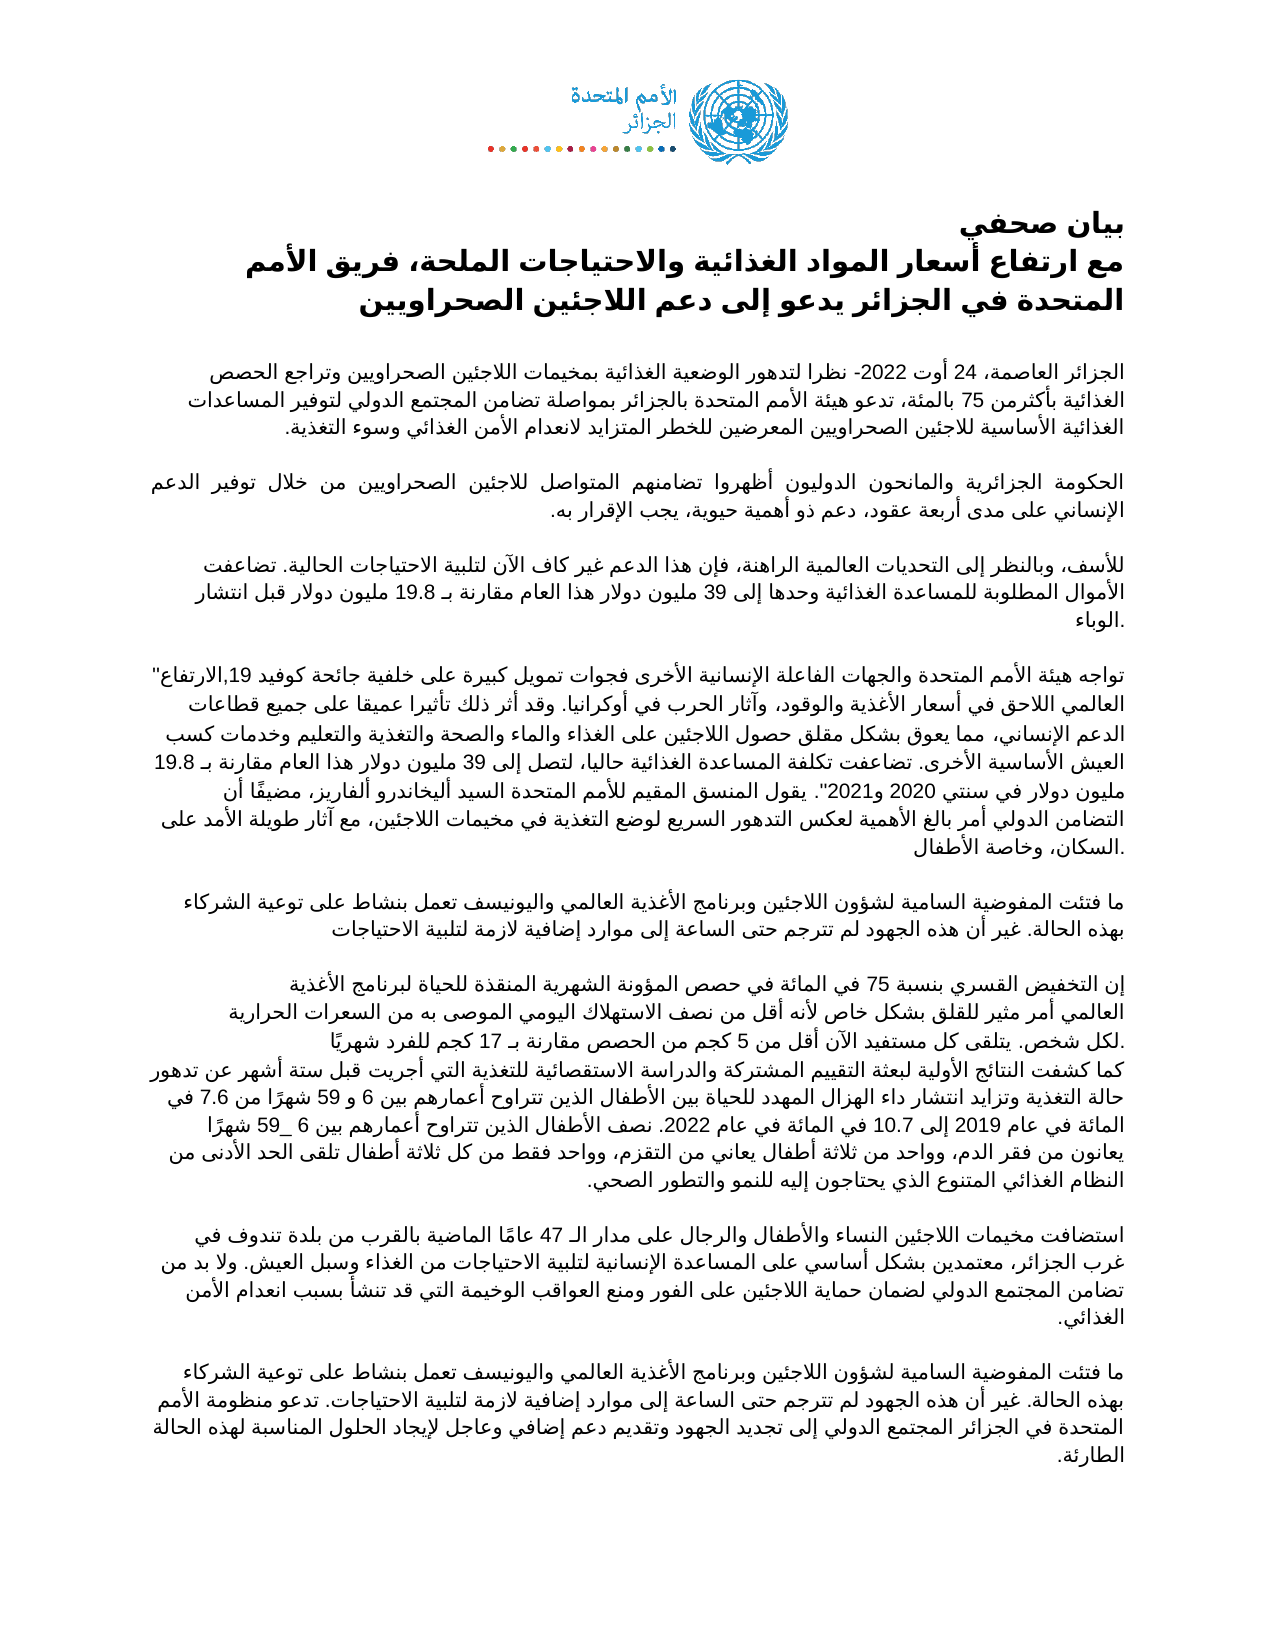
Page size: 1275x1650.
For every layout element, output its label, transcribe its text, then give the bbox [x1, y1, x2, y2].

text استضافت مخيمات اللاجئين النساء والأطفال والرجال على مدار الـ 47 عامًا الماضية بالقرب من بلدة تندوف في غرب الجزائر، معتمدين بشكل أساسي على المساعدة الإنسانية لتلبية الاحتياجات من الغذاء وسبل العيش. ولا بد من تضامن المجتمع الدولي لضمان حماية اللاجئين على الفور ومنع العواقب الوخيمة التي قد تنشأ بسبب انعدام الأمن الغذائي. [150, 1222, 1125, 1329]
text ما فتئت المفوضية السامية لشؤون اللاجئين وبرنامج الأغذية العالمي واليونيسف تعمل بنشاط على توعية الشركاء بهذه الحالة. غير أن هذه الجهود لم تترجم حتى الساعة إلى موارد إضافية لازمة لتلبية الاحتياجات [150, 890, 1125, 941]
text بيان صحفي [150, 206, 1125, 239]
text ما فتئت المفوضية السامية لشؤون اللاجئين وبرنامج الأغذية العالمي واليونيسف تعمل بنشاط على توعية الشركاء بهذه الحالة. غير أن هذه الجهود لم تترجم حتى الساعة إلى موارد إضافية لازمة لتلبية الاحتياجات. تدعو منظومة الأمم المتحدة في الجزائر المجتمع الدولي إلى تجديد الجهود وتقديم دعم إضافي وعاجل لإيجاد الحلول المناسبة لهذه الحالة الطارئة. [150, 1360, 1125, 1466]
text الجزائر العاصمة، 24 أوت 2022- نظرا لتدهور الوضعية الغذائية بمخيمات اللاجئين الصحراويين وتراجع الحصص الغذائية بأكثرمن 75 بالمئة، تدعو هيئة الأمم المتحدة بالجزائر بمواصلة تضامن المجتمع الدولي لتوفير المساعدات الغذائية الأساسية للاجئين الصحراويين المعرضين للخطر المتزايد لانعدام الأمن الغذائي وسوء التغذية. [150, 360, 1125, 439]
text كما كشفت النتائج الأولية لبعثة التقييم المشتركة والدراسة الاستقصائية للتغذية التي أجريت قبل ستة أشهر عن تدهور حالة التغذية وتزايد انتشار داء الهزال المهدد للحياة بين الأطفال الذين تتراوح أعمارهم بين 6 و 59 شهرًا من 7.6 في المائة في عام 2019 إلى 10.7 في المائة في عام 2022. نصف الأطفال الذين تتراوح أعمارهم بين 6 _59 شهرًا يعانون من فقر الدم، وواحد من ثلاثة أطفال يعاني من التقزم، وواحد فقط من كل ثلاثة أطفال تلقى الحد الأدنى من النظام الغذائي المتنوع الذي يحتاجون إليه للنمو والتطور الصحي. [150, 1057, 1125, 1191]
text للأسف، وبالنظر إلى التحديات العالمية الراهنة، فإن هذا الدعم غير كاف الآن لتلبية الاحتياجات الحالية. تضاعفت الأموال المطلوبة للمساعدة الغذائية وحدها إلى 39 مليون دولار هذا العام مقارنة بـ 19.8 مليون دولار قبل انتشار الوباء. [150, 552, 1125, 631]
text ''تواجه هيئة الأمم المتحدة والجهات الفاعلة الإنسانية الأخرى فجوات تمويل كبيرة على خلفية جائحة كوفيد 19,الارتفاع العالمي اللاحق في أسعار الأغذية والوقود، وآثار الحرب في أوكرانيا. وقد أثر ذلك تأثيرا عميقا على جميع قطاعات الدعم الإنساني، مما يعوق بشكل مقلق حصول اللاجئين على الغذاء والماء والصحة والتغذية والتعليم وخدمات كسب العيش الأساسية الأخرى. تضاعفت تكلفة المساعدة الغذائية حاليا، لتصل إلى 39 مليون دولار هذا العام مقارنة بـ 19.8 مليون دولار في سنتي 2020 و2021''. يقول المنسق المقيم للأمم المتحدة السيد أليخاندرو ألفاريز، مضيفًا أن التضامن الدولي أمر بالغ الأهمية لعكس التدهور السريع لوضع التغذية في مخيمات اللاجئين، مع آثار طويلة الأمد على السكان، وخاصة الأطفال. [150, 662, 1125, 859]
picture [484, 75, 792, 168]
text إن التخفيض القسري بنسبة 75 في المائة في حصص المؤونة الشهرية المنقذة للحياة لبرنامج الأغذية العالمي أمر مثير للقلق بشكل خاص لأنه أقل من نصف الاستهلاك اليومي الموصى به من السعرات الحرارية لكل شخص. يتلقى كل مستفيد الآن أقل من 5 كجم من الحصص مقارنة بـ 17 كجم للفرد شهريًا. [225, 972, 1125, 1053]
text مع ارتفاع أسعار المواد الغذائية والاحتياجات الملحة، فريق الأمم المتحدة في الجزائر يدعو إلى دعم اللاجئين الصحراويين [150, 244, 1125, 316]
text الحكومة الجزائرية والمانحون الدوليون أظهروا تضامنهم المتواصل للاجئين الصحراويين من خلال توفير الدعم الإنساني على مدى أربعة عقود، دعم ذو أهمية حيوية، يجب الإقرار به. [150, 470, 1125, 521]
